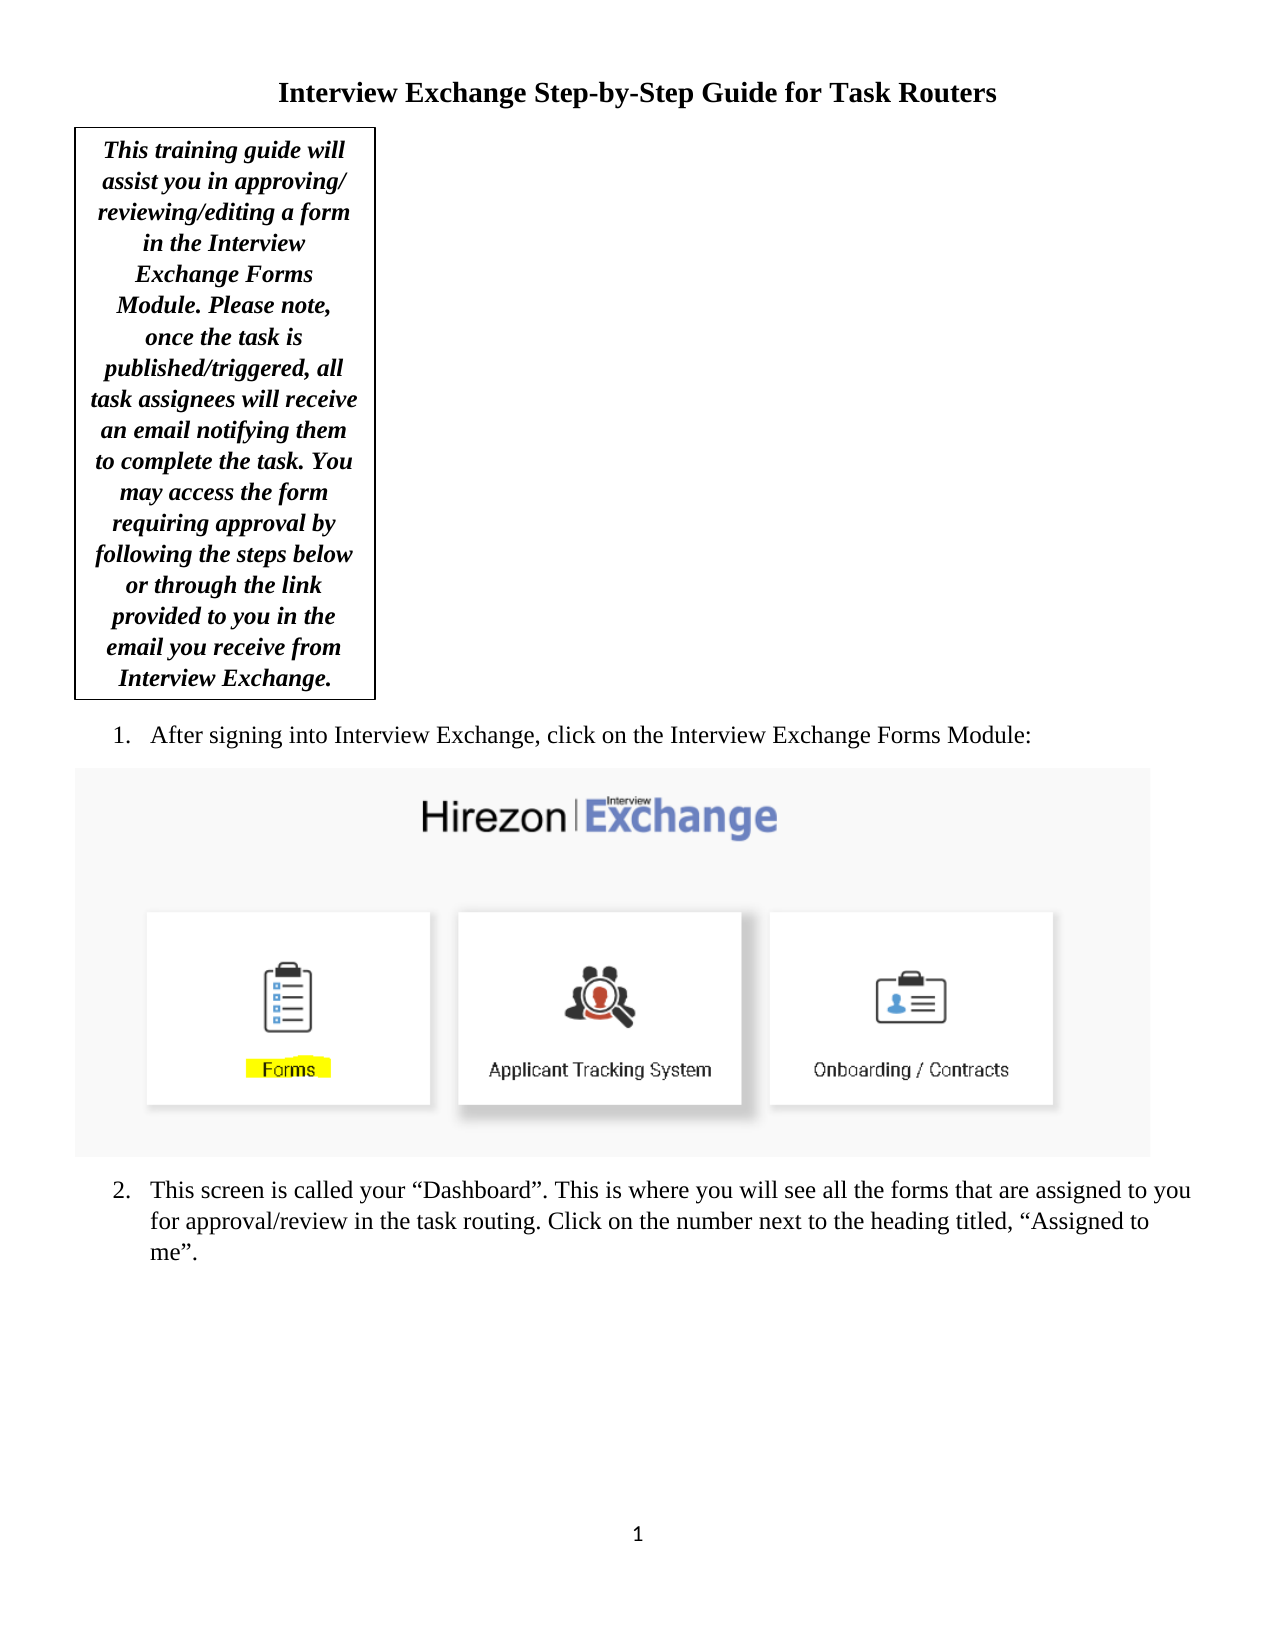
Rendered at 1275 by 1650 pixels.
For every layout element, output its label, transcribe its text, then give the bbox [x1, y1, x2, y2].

text Interview Exchange Step-by-Step Guide for Task Routers [75, 75, 1200, 108]
picture [75, 768, 1151, 1157]
list This screen is called your “Dashboard”. This is where you will see all the forms that are assigned to you for approval/review in the task routing. Click on the number next to the heading titled, “Assigned to me”. [112, 1175, 1200, 1266]
list After signing into Interview Exchange, click on the Interview Exchange Forms Module: [112, 721, 1200, 749]
